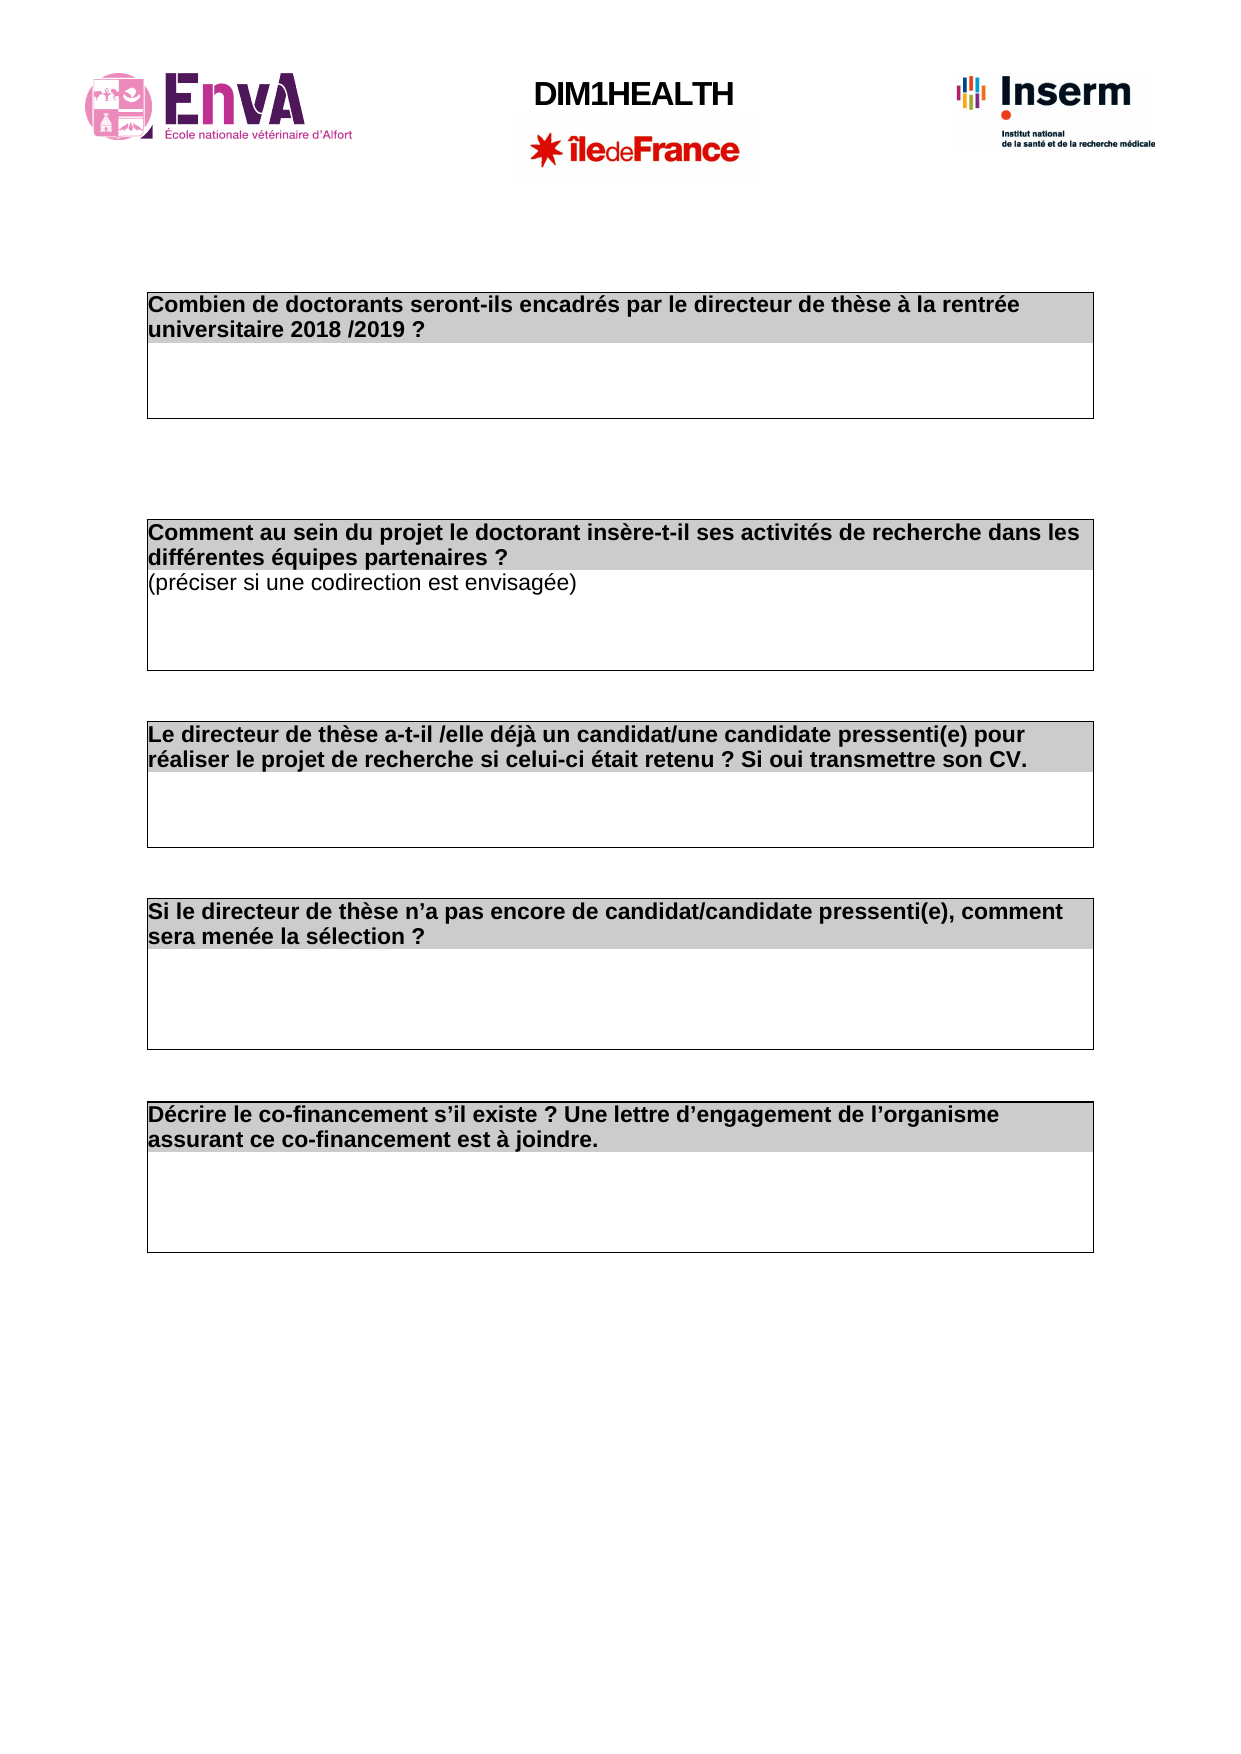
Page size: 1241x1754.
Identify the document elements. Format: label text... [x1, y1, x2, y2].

text Combien de doctorants seront-ils encadrés par le directeur de thèse à la rentrée universitaire 2018 /2019 ? [148, 293, 1093, 343]
text Comment au sein du projet le doctorant insère-t-il ses activités de recherche dans les différentes équipes partenaires ? [148, 520, 1093, 570]
picture [954, 73, 1156, 152]
text Si le directeur de thèse n’a pas encore de candidat/candidate pressenti(e), comment sera menée la sélection ? [148, 899, 1093, 949]
picture [513, 112, 757, 185]
text Le directeur de thèse a-t-il /elle déjà un candidat/une candidate pressenti(e) pour réaliser le projet de recherche si celui-ci était retenu ? Si oui transmettre son CV. [148, 722, 1093, 772]
text (préciser si une codirection est envisagée) [148, 570, 1093, 620]
text Décrire le co-financement s’il existe ? Une lettre d’engagement de l’organisme assurant ce co-financement est à joindre. [148, 1103, 1093, 1152]
picture [85, 73, 352, 140]
